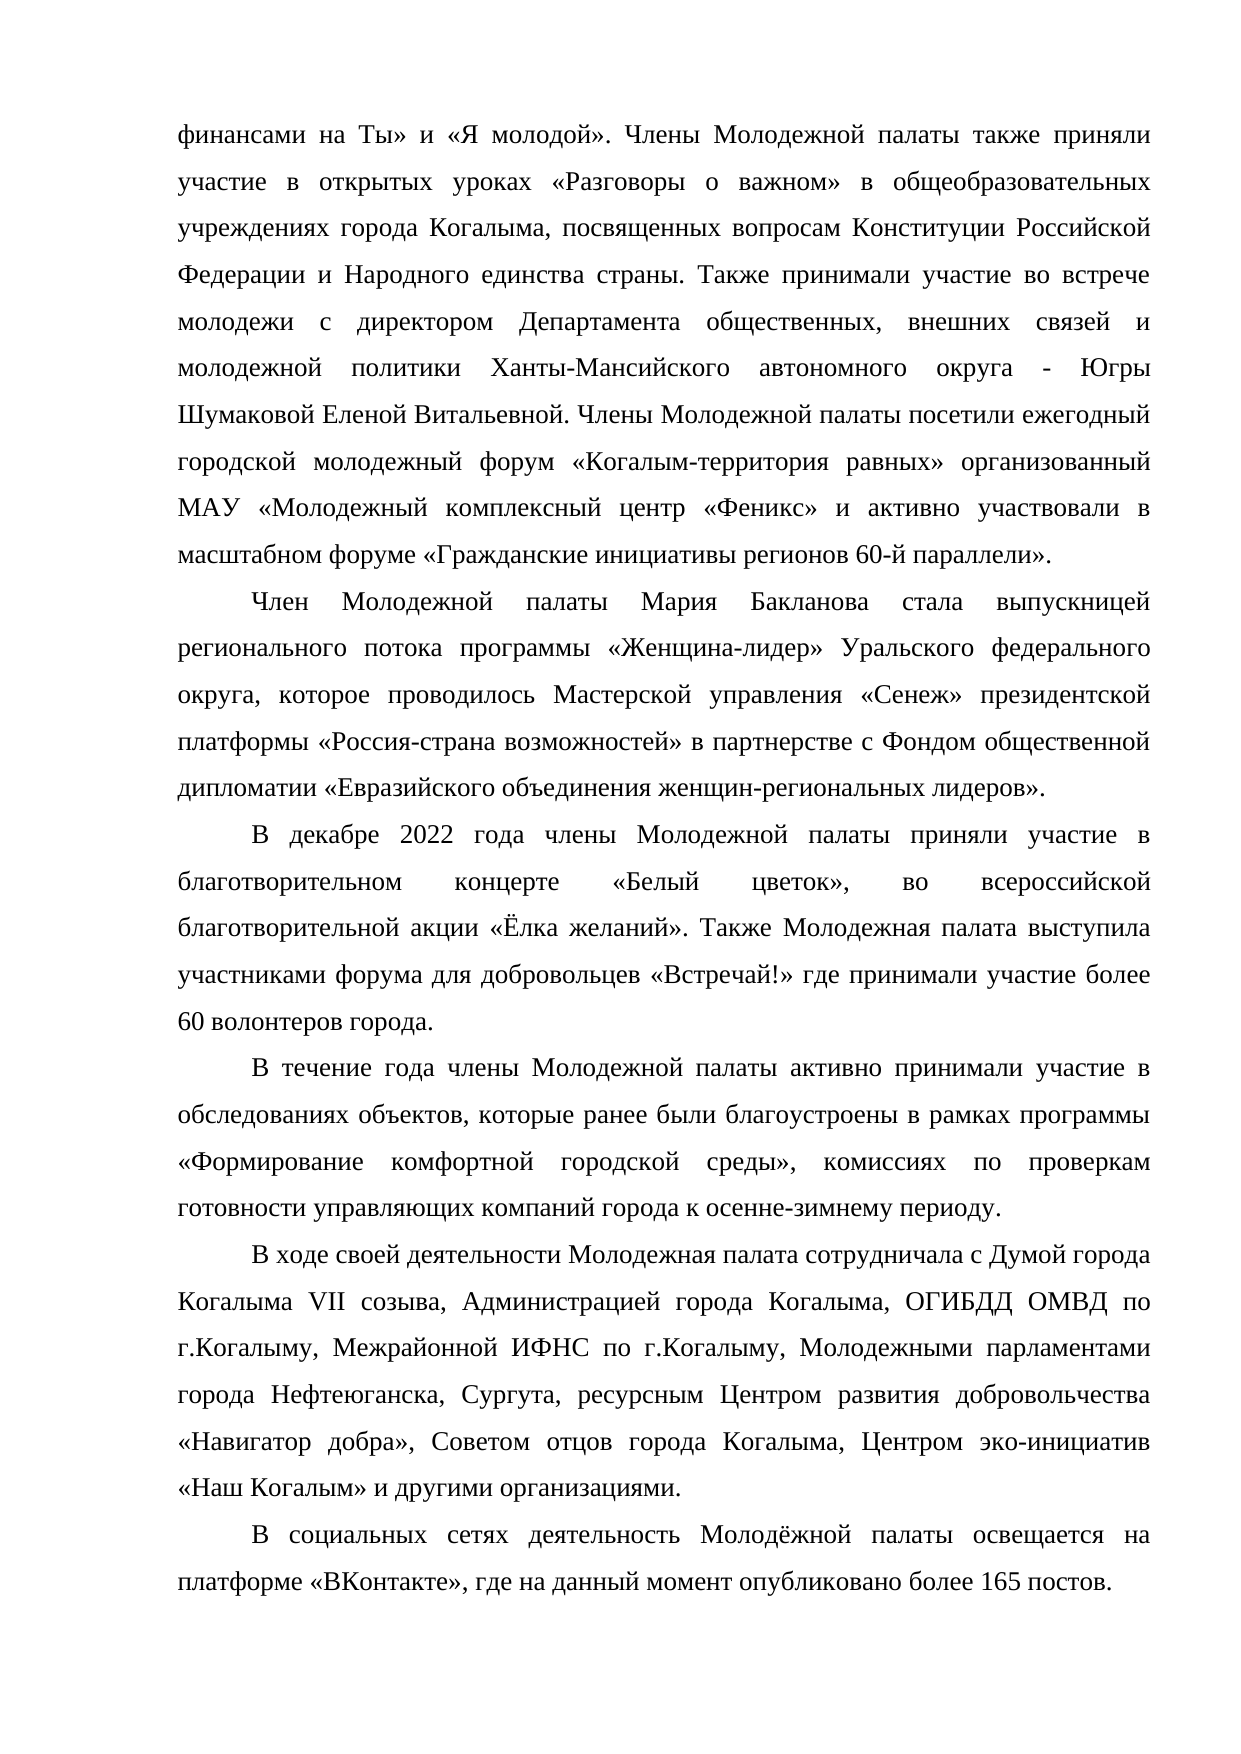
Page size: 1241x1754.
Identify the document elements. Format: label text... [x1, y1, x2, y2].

text В течение года члены Молодежной палаты активно принимали участие в обследованиях объектов, которые ранее были благоустроены в рамках программы «Формирование комфортной городской среды», комиссиях по проверкам готовности управляющих компаний города к осенне-зимнему периоду. [177, 1051, 1152, 1223]
text В ходе своей деятельности Молодежная палата сотрудничала с Думой города Когалыма VII созыва, Администрацией города Когалыма, ОГИБДД ОМВД по г.Когалыму, Межрайонной ИФНС по г.Когалыму, Молодежными парламентами города Нефтеюганска, Сургута, ресурсным Центром развития добровольчества «Навигатор добра», Советом отцов города Когалыма, Центром эко-инициатив «Наш Когалым» и другими организациями. [177, 1238, 1152, 1503]
text В социальных сетях деятельность Молодёжной палаты освещается на платформе «ВКонтакте», где на данный момент опубликовано более 165 постов. [177, 1518, 1152, 1596]
text Член Молодежной палаты Мария Бакланова стала выпускницей регионального потока программы «Женщина-лидер» Уральского федерального округа, которое проводилось Мастерской управления «Сенеж» президентской платформы «Россия-страна возможностей» в партнерстве с Фондом общественной дипломатии «Евразийского объединения женщин-региональных лидеров». [177, 585, 1152, 803]
text В декабре 2022 года члены Молодежной палаты приняли участие в благотворительном концерте «Белый цветок», во всероссийской благотворительной акции «Ёлка желаний». Также Молодежная палата выступила участниками форума для добровольцев «Встречай!» где принимали участие более 60 волонтеров города. [177, 818, 1152, 1036]
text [177, 118, 1152, 569]
